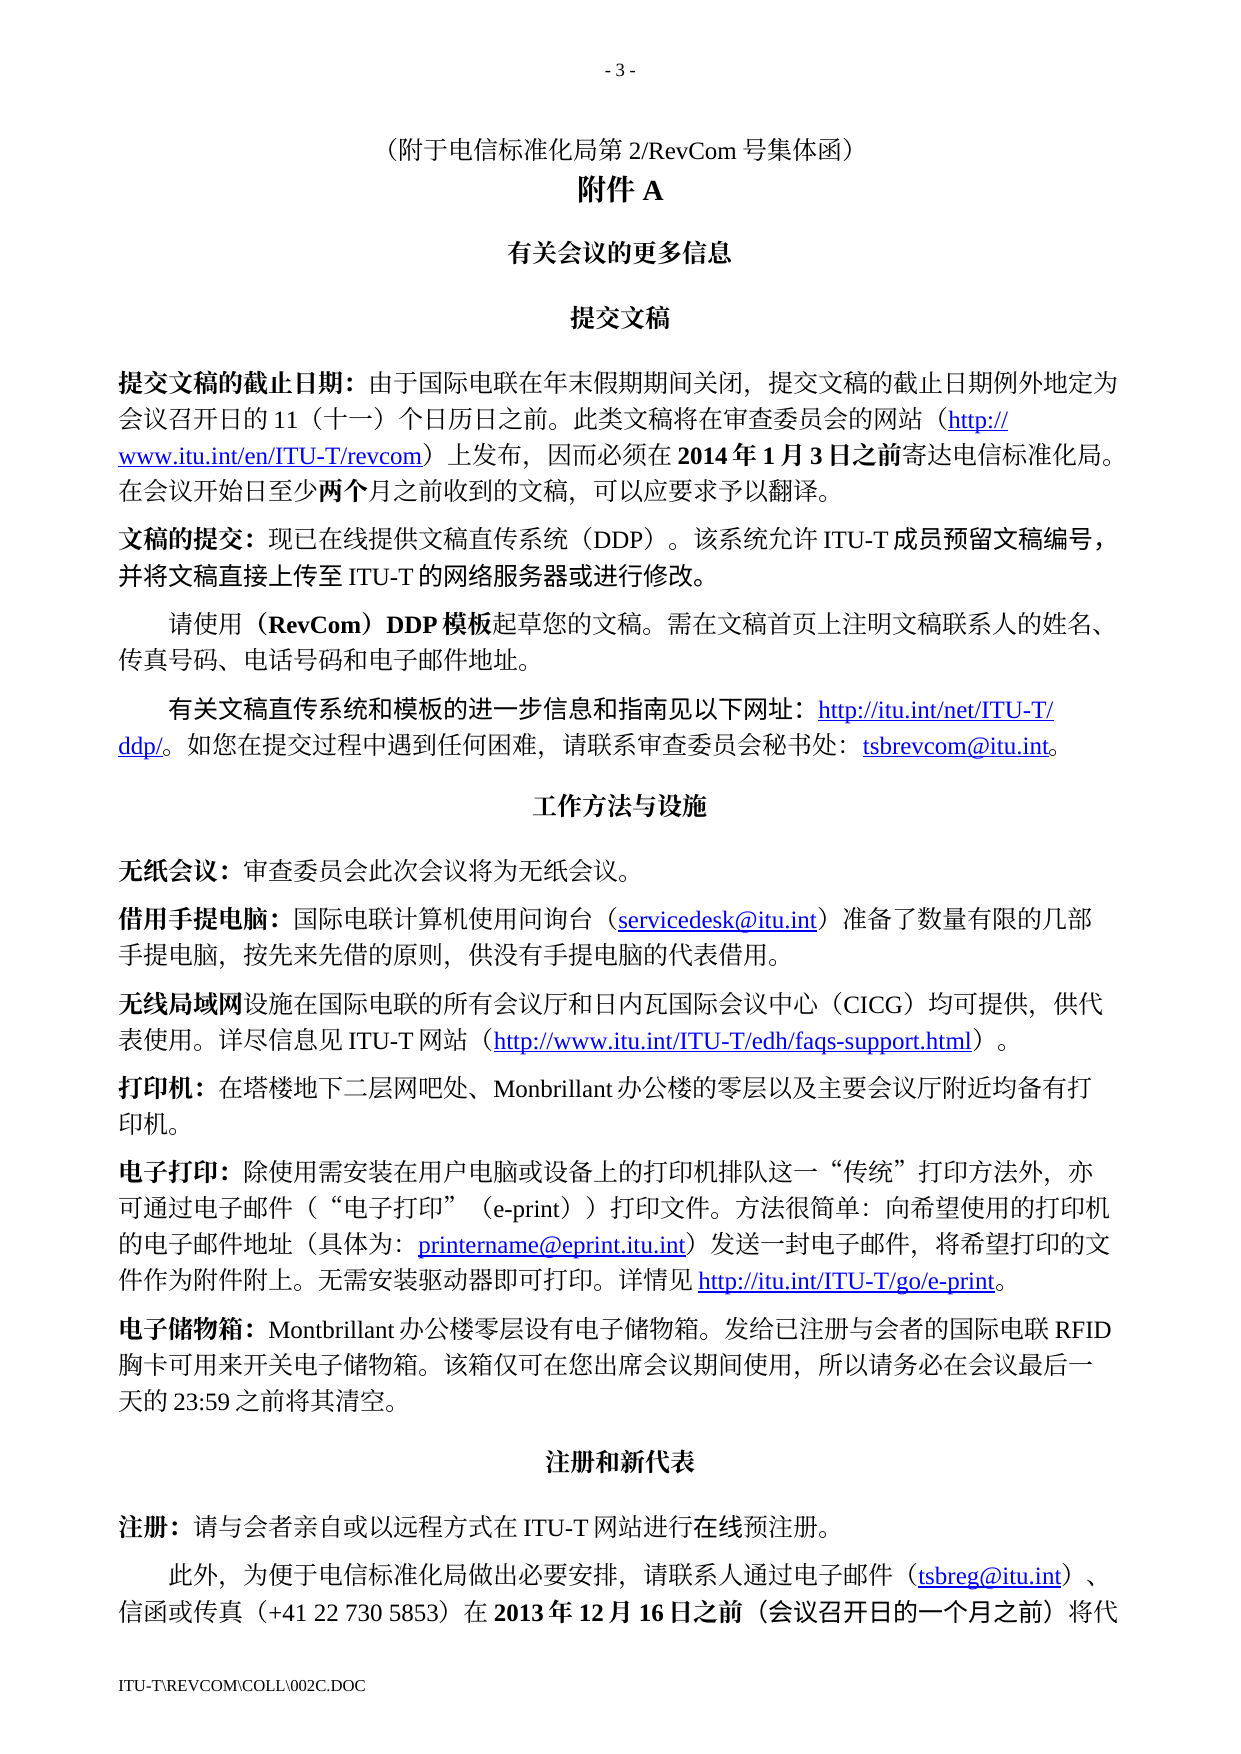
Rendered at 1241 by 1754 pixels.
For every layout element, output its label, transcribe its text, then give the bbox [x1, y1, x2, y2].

text 请使用（RevCom）DDP模板起草您的文稿。需在文稿首页上注明文稿联系人的姓名、传真号码、电话号码和电子邮件地址。 [118, 605, 1122, 677]
title 提交文稿 [118, 298, 1122, 334]
text 电子打印：除使用需安装在用户电脑或设备上的打印机排队这一“传统”打印方法外，亦可通过电子邮件（“电子打印”（e-print））打印文件。方法很简单：向希望使用的打印机的电子邮件地址（具体为：printername@eprint.itu.int）发送一封电子邮件，将希望打印的文件作为附件附上。无需安装驱动器即可打印。详情见http://itu.int/ITU-T/go/e-print。 [118, 1153, 1112, 1297]
title 有关会议的更多信息 [118, 233, 1122, 269]
text 无纸会议：审查委员会此次会议将为无纸会议。 [118, 852, 1122, 887]
text 电子储物箱：Montbrillant办公楼零层设有电子储物箱。发给已注册与会者的国际电联RFID胸卡可用来开关电子储物箱。该箱仅可在您出席会议期间使用，所以请务必在会议最后一天的23:59之前将其清空。 [118, 1309, 1112, 1417]
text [118, 1556, 1127, 1628]
text 提交文稿的截止日期：由于国际电联在年末假期期间关闭，提交文稿的截止日期例外地定为会议召开日的11（十一）个日历日之前。此类文稿将在审查委员会的网站（http://www.itu.int/en/ITU-T/revcom）上发布，因而必须在2014年1月3日之前寄达电信标准化局。在会议开始日至少两个月之前收到的文稿，可以应要求予以翻译。 [118, 364, 1122, 507]
text 打印机：在塔楼地下二层网吧处、Monbrillant办公楼的零层以及主要会议厅附近均备有打印机。 [118, 1069, 1112, 1141]
text 借用手提电脑：国际电联计算机使用问询台（servicedesk@itu.int）准备了数量有限的几部手提电脑，按先来先借的原则，供没有手提电脑的代表借用。 [118, 900, 1112, 972]
text （附于电信标准化局第2/RevCom号集体函） 附件 A [118, 131, 1122, 208]
text 文稿的提交：现已在线提供文稿直传系统（DDP）。该系统允许ITU-T成员预留文稿编号，并将文稿直接上传至ITU-T的网络服务器或进行修改。 [118, 520, 1122, 592]
text 注册：请与会者亲自或以远程方式在ITU-T网站进行在线预注册。 [118, 1507, 1127, 1543]
text 有关文稿直传系统和模板的进一步信息和指南见以下网址：http://itu.int/net/ITU-T/ddp/。如您在提交过程中遇到任何困难，请联系审查委员会秘书处：tsbrevcom@itu.int。 [118, 689, 1122, 761]
title 注册和新代表 [118, 1442, 1122, 1478]
title 工作方法与设施 [118, 786, 1122, 822]
text 无线局域网设施在国际电联的所有会议厅和日内瓦国际会议中心（CICG）均可提供，供代表使用。详尽信息见ITU-T网站（http://www.itu.int/ITU-T/edh/faqs-support.html）。 [118, 984, 1112, 1056]
